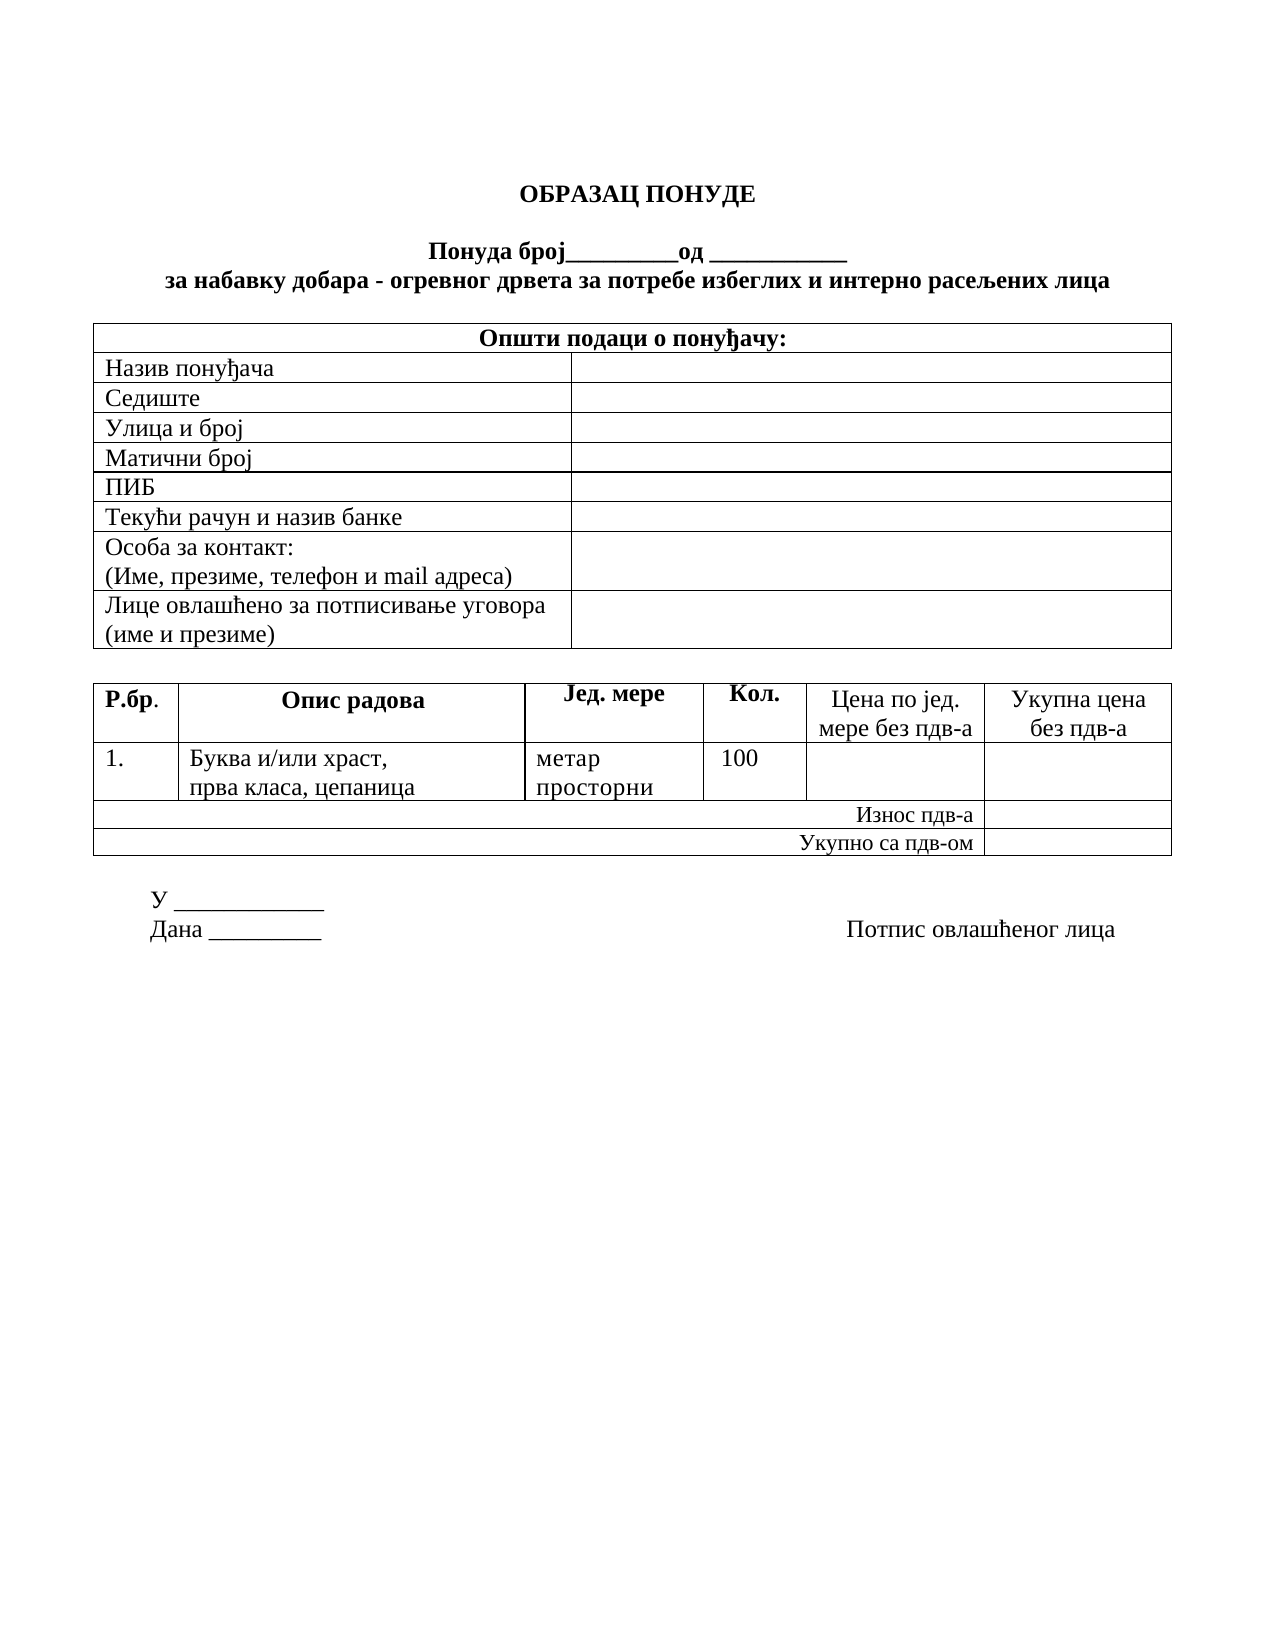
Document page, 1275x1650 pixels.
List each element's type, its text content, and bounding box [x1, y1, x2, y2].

table_cell Буква и/или храст, прва класа, цепаница [179, 743, 524, 800]
text ОБРАЗАЦ ПОНУДЕ [150, 179, 1125, 207]
table_cell Назив понуђача [94, 353, 571, 382]
table_cell Износ пдв-а [94, 801, 984, 828]
table_cell 100 [704, 743, 806, 800]
table_cell ПИБ [94, 473, 571, 501]
text Дана _________ Потпис овлашћеног лица [150, 914, 1125, 942]
table_cell Седиште [94, 383, 571, 412]
table_header Укупна цена без пдв-а [985, 684, 1171, 742]
table_cell [572, 353, 1171, 382]
table_cell [572, 473, 1171, 501]
table_cell Текући рачун и назив банке [94, 502, 571, 531]
table_header Кол. [704, 684, 806, 742]
table_cell [985, 743, 1171, 800]
table_header Цена по јед. мере без пдв-а [807, 684, 984, 742]
table_cell [572, 532, 1171, 589]
table_cell [572, 502, 1171, 531]
text У ____________ [150, 885, 1125, 914]
table_cell Укупно са пдв-ом [94, 829, 984, 855]
table_cell Матични број [94, 443, 571, 471]
table_cell [572, 413, 1171, 442]
table_cell [572, 443, 1171, 471]
table_cell [807, 743, 984, 800]
table_cell Улица и број [94, 413, 571, 442]
table_cell 1. [94, 743, 178, 800]
table_header Р.бр. [94, 684, 178, 742]
table_header Општи подаци о понуђачу: [94, 324, 1171, 352]
table_cell [572, 383, 1171, 412]
table_cell Лице овлашћено за потписивање уговора (име и презиме) [94, 591, 571, 648]
table_header Опис радова [179, 684, 524, 742]
table_cell [985, 829, 1171, 855]
table_cell [572, 591, 1171, 648]
text за набавку добара - огревног дрвета за потребе избеглих и интерно расељених лица [150, 265, 1125, 294]
text Понуда број_________од ___________ [150, 236, 1125, 265]
table_cell Oсоба за контакт: (Име, презиме, телефон и mail адреса) [94, 532, 571, 589]
table_header Јед. мере [526, 684, 703, 742]
table_cell [985, 801, 1171, 828]
table_cell метар просторни [526, 743, 703, 800]
